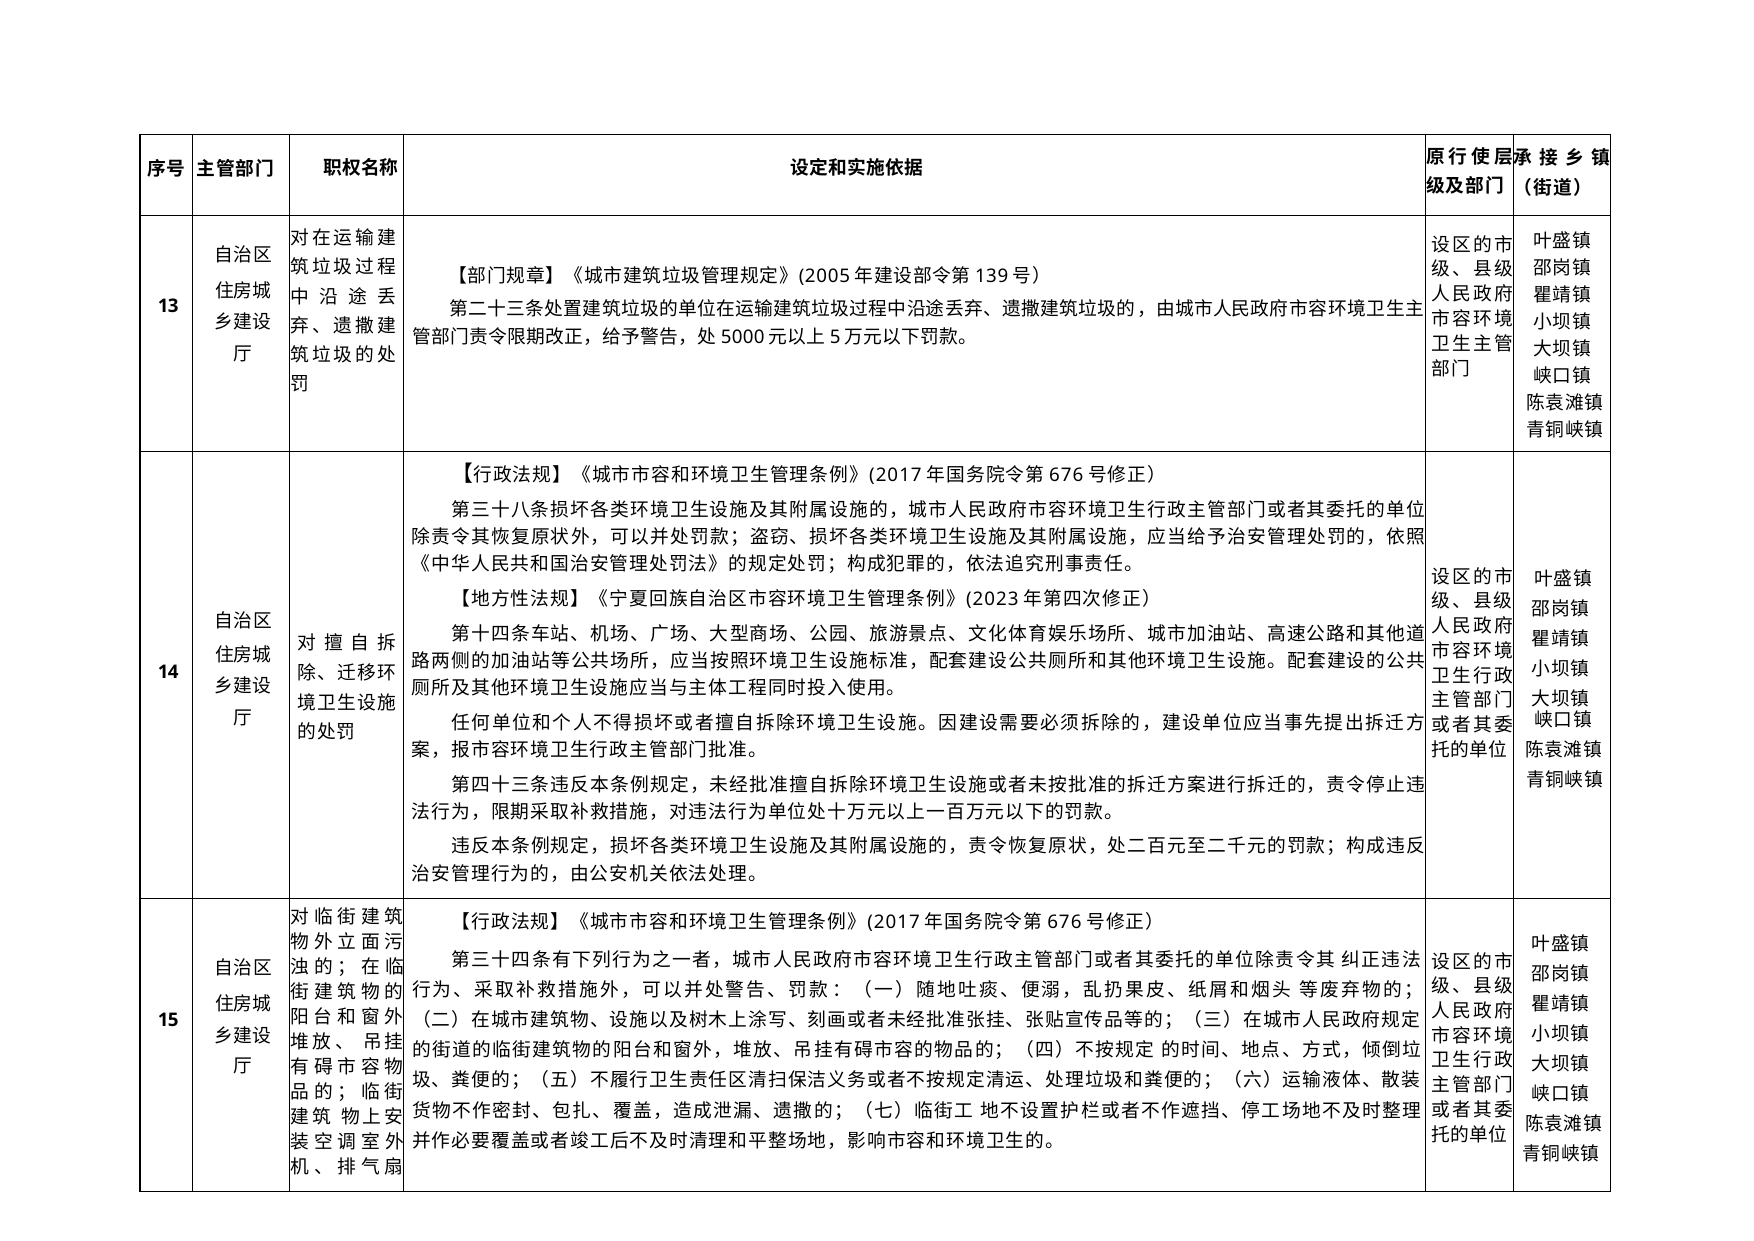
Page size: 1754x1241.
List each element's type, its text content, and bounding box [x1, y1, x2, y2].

table_cell 叶盛镇 邵岗镇 瞿靖镇 小坝镇 大坝镇 峡口镇 陈袁滩镇 青铜峡镇 [1514, 216, 1610, 451]
table_header 承接乡镇（街道） [1514, 135, 1610, 215]
table_header 设定和实施依据 [404, 135, 1425, 215]
table_cell 【部门规章】《城市建筑垃圾管理规定》(2005年建设部令第139号） 第二十三条处置建筑垃圾的单位在运输建筑垃圾过程中沿途丢弃、遗撒建筑垃圾的，由城市人民政府市容环境卫生主管部门责令限期改正，给予警告，处5000元以上5万元以下罚款。 [404, 216, 1425, 451]
table_cell 叶盛镇 邵岗镇 瞿靖镇 小坝镇 大坝镇 峡口镇 陈袁滩镇 青铜峡镇 [1514, 452, 1610, 898]
table_header 职权名称 [290, 135, 403, 215]
table_cell 对擅自拆除、迁移环境卫生设施 的处罚 [290, 452, 403, 898]
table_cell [1514, 899, 1610, 1191]
table_cell 自治区 住房城 乡建设 厅 [193, 452, 289, 898]
table_cell 14 [141, 452, 192, 898]
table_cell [1426, 899, 1513, 1191]
table_cell 自治区 住房城 乡建设 厅 [193, 899, 289, 1191]
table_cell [290, 899, 403, 1191]
table_cell 设区的市级、县级人民政府市容环境卫生主管部门 [1426, 216, 1513, 451]
table_cell 设区的市级、县级人民政府市容环境卫生行政主管部门 或者其委托的单位 [1426, 452, 1513, 898]
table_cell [404, 899, 1425, 1191]
table_header 主管部门 [193, 135, 289, 215]
table_cell 对在运输建筑垃圾过程中沿途丢 弃、遗撒建筑垃圾的处罚 [290, 216, 403, 451]
table_header 序号 [141, 135, 192, 215]
table_cell 自治区 住房城 乡建设 厅 [193, 216, 289, 451]
table_header 原行使层级及部门 [1426, 135, 1513, 215]
table_cell 15 [141, 899, 192, 1191]
table_cell 【行政法规】《城市市容和环境卫生管理条例》(2017年国务院令第676号修正） 第三十八条损坏各类环境卫生设施及其附属设施的，城市人民政府市容环境卫生行政主管部门或者其委托的单位除责令其恢复原状外，可以并处罚款；盗窃、损坏各类环境卫生设施及其附属设施，应当给予治安管理处罚的，依照《中华人民共和国治安管理处罚法》的规定处罚；构成犯罪的，依法追究刑事责任。 【地方性法规】《宁夏回族自治区市容环境卫生管理条例》(2023年第四次修正） 第十四条车站、机场、广场、大型商场、公园、旅游景点、文化体育娱乐场所、城市加油站、高速公路和其他道路两侧的加油站等公共场所，应当按照环境卫生设施标准，配套建设公共厕所和其他环境卫生设施。配套建设的公共厕所及其他环境卫生设施应当与主体工程同时投入使用。 任何单位和个人不得损坏或者擅自拆除环境卫生设施。因建设需要必须拆除的，建设单位应当事先提出拆迁方案，报市容环境卫生行政主管部门批准。 第四十三条违反本条例规定，未经批准擅自拆除环境卫生设施或者未按批准的拆迁方案进行拆迁的，责令停止违法行为，限期采取补救措施，对违法行为单位处十万元以上一百万元以下的罚款。 违反本条例规定，损坏各类环境卫生设施及其附属设施的，责令恢复原状，处二百元至二千元的罚款；构成违反治安管理行为的，由公安机关依法处理。 [404, 452, 1425, 898]
table_cell 13 [141, 216, 192, 451]
